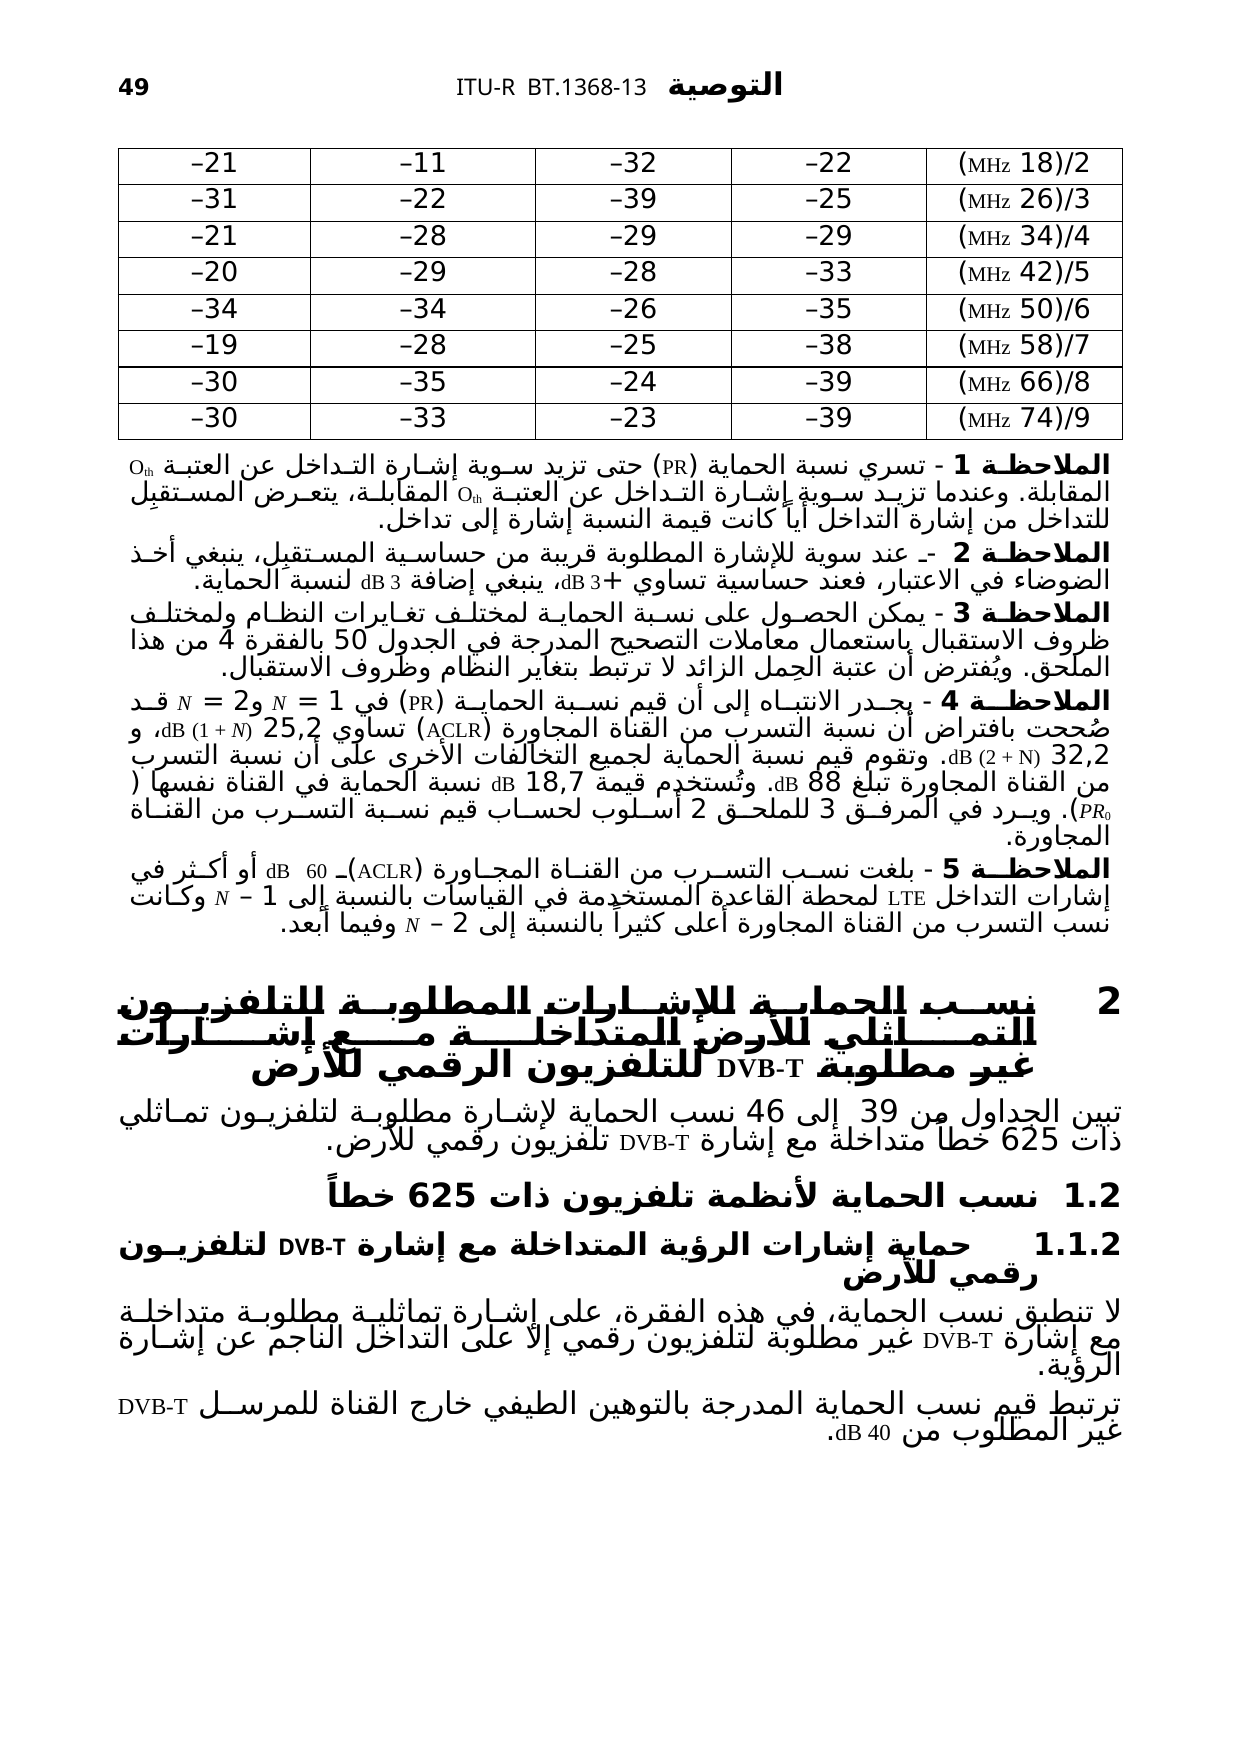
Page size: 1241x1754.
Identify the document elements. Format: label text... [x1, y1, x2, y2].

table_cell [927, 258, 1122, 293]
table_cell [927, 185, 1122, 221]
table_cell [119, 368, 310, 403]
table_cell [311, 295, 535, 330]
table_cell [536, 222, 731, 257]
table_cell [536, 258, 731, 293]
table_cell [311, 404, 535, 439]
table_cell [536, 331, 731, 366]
text لا تنطبق نسب الحماية، في هذه الفقرة، على إشارة تماثلية مطلوبة متداخلة مع إشارة DVB-T غير مطلوبة لتلفزيون رقمي إلا على التداخل الناجم عن إشارة الرؤية. [118, 1301, 1122, 1383]
subtitle 2 نسب الحماية للإشارات المطلوبة للتلفزيون التماثلي للأرض المتداخلة مع إشارات غير مطلوبة DVB-T للتلفزيون الرقمي للأرض [118, 988, 1123, 1087]
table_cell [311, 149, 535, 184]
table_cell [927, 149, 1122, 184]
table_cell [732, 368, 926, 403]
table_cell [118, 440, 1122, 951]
subtitle 1.2 نسب الحماية لأنظمة تلفزيون ذات 625 خطاً [636, 1182, 1122, 1213]
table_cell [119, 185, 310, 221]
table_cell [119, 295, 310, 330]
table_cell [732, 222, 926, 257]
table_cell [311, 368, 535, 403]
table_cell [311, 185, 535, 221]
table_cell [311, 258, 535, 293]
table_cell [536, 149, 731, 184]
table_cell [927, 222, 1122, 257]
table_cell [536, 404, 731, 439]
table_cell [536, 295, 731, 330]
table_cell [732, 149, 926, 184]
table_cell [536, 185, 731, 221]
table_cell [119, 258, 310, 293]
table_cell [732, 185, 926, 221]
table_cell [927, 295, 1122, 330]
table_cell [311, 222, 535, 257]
text ترتبط قيم نسب الحماية المدرجة بالتوهين الطيفي خارج القناة للمرسل DVB-T غير المطلوب من dB 40. [118, 1393, 1122, 1447]
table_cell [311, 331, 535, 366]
subtitle 1.2 نسب الحماية لأنظمة تلفزيون ذات 625 خطاً [118, 1182, 672, 1213]
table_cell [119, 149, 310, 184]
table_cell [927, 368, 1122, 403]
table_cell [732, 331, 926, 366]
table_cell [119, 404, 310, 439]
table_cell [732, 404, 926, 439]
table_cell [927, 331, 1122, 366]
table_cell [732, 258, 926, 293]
text تبين الجداول من 39 إلى 46 نسب الحماية لإشارة مطلوبة لتلفزيون تماثلي ذات 625 خطاً متداخلة مع إشارة DVB-T تلفزيون رقمي للأرض. [118, 1099, 1122, 1157]
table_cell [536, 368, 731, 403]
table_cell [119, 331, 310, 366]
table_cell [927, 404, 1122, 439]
subtitle 1.1.2 حماية إشارات الرؤية المتداخلة مع إشارة DVB-T لتلفزيون رقمي للأرض [118, 1232, 1122, 1290]
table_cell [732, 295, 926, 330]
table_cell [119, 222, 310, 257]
